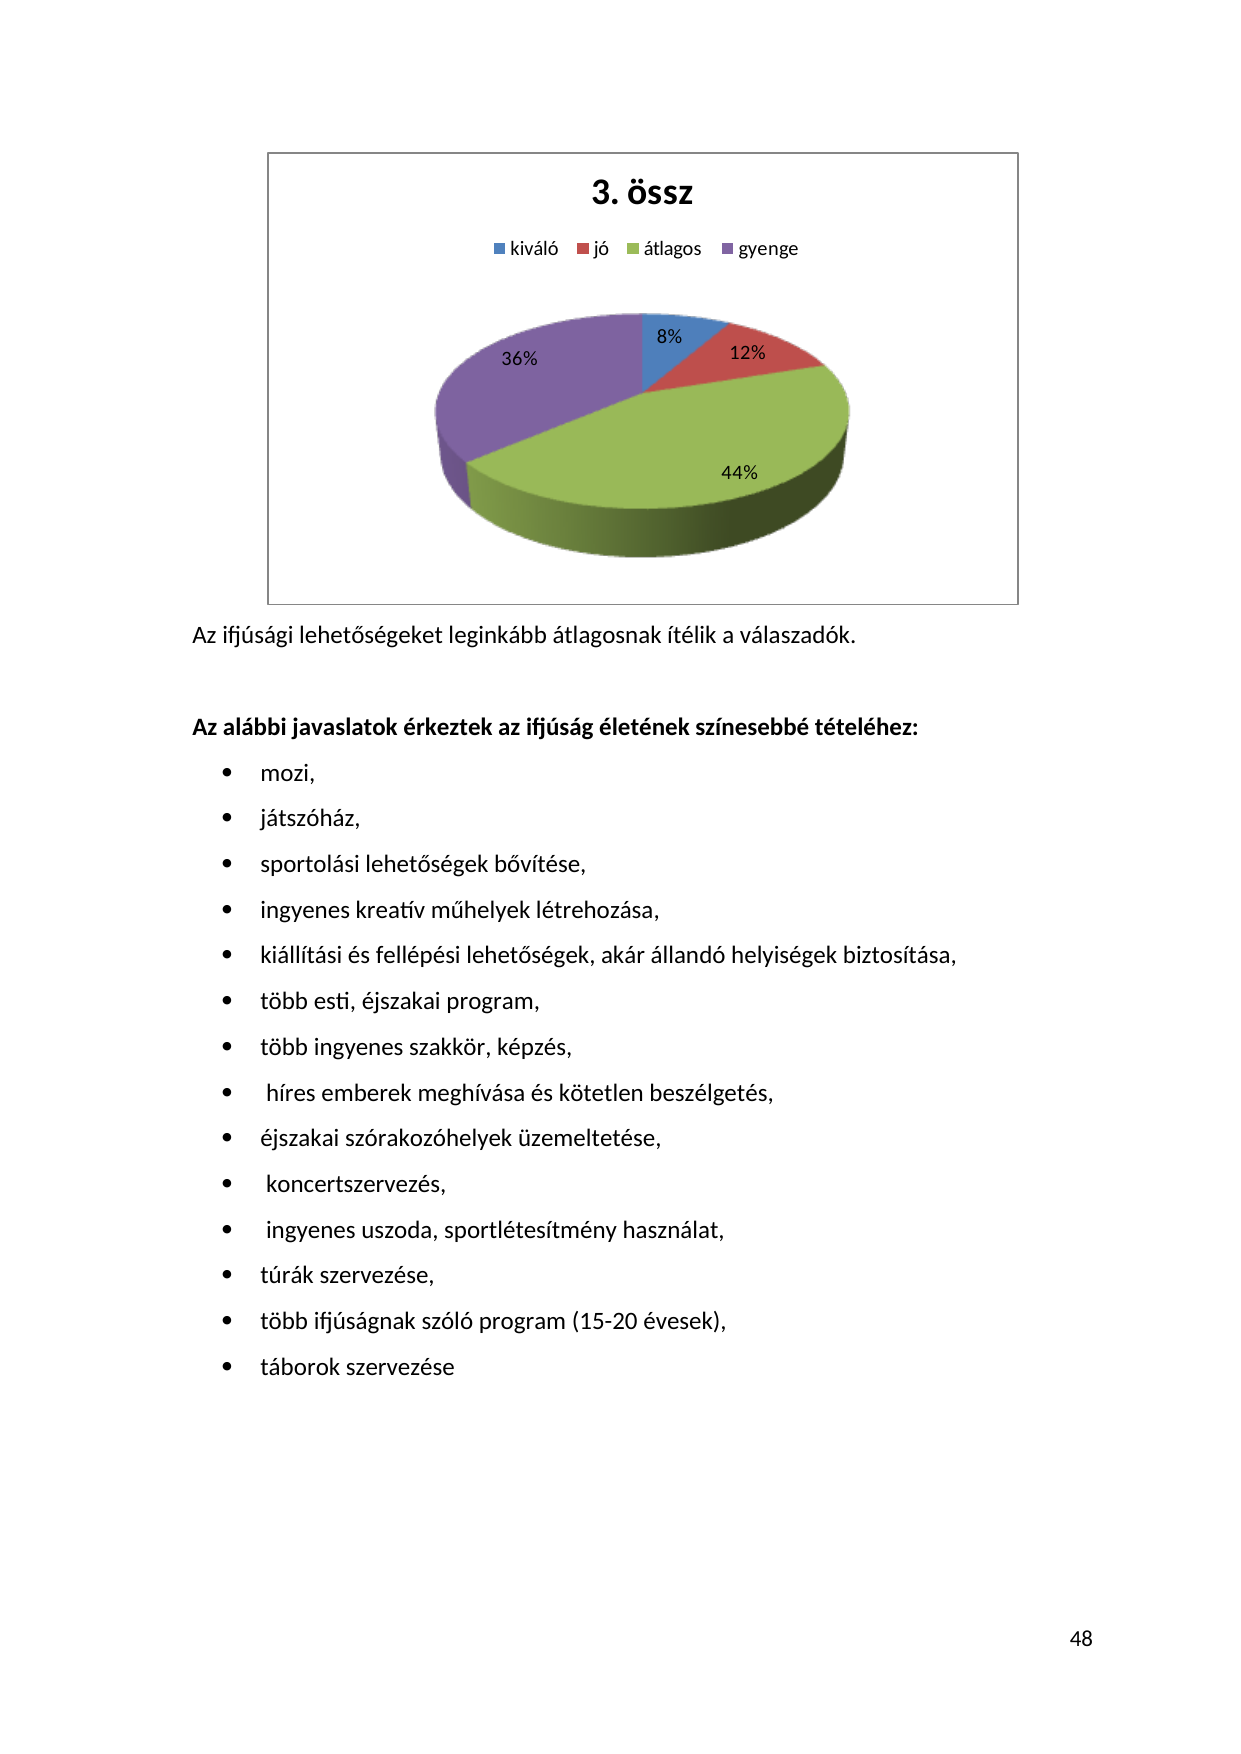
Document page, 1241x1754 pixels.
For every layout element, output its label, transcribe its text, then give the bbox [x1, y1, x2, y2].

list híres emberek meghívása és kötetlen beszélgetés, [223, 1077, 1093, 1107]
list játszóház, [223, 802, 1093, 833]
list több ingyenes szakkör, képzés, [223, 1031, 1093, 1062]
text Az alábbi javaslatok érkeztek az ifjúság életének színesebbé tételéhez: [192, 711, 1093, 741]
list túrák szervezése, [223, 1260, 1093, 1290]
list ingyenes kreatív műhelyek létrehozása, [223, 894, 1093, 924]
list kiállítási és fellépési lehetőségek, akár állandó helyiségek biztosítása, [223, 939, 1093, 970]
list mozi, [223, 757, 1093, 787]
list éjszakai szórakozóhelyek üzemeltetése, [223, 1122, 1093, 1153]
list több ifjúságnak szóló program (15-20 évesek), [223, 1305, 1093, 1336]
list táborok szervezése [223, 1351, 1093, 1382]
text Az ifjúsági lehetőségeket leginkább átlagosnak ítélik a válaszadók. [192, 619, 1093, 650]
list koncertszervezés, [223, 1168, 1093, 1199]
list több esti, éjszakai program, [223, 985, 1093, 1016]
list ingyenes uszoda, sportlétesítmény használat, [223, 1214, 1093, 1244]
list sportolási lehetőségek bővítése, [223, 848, 1093, 879]
